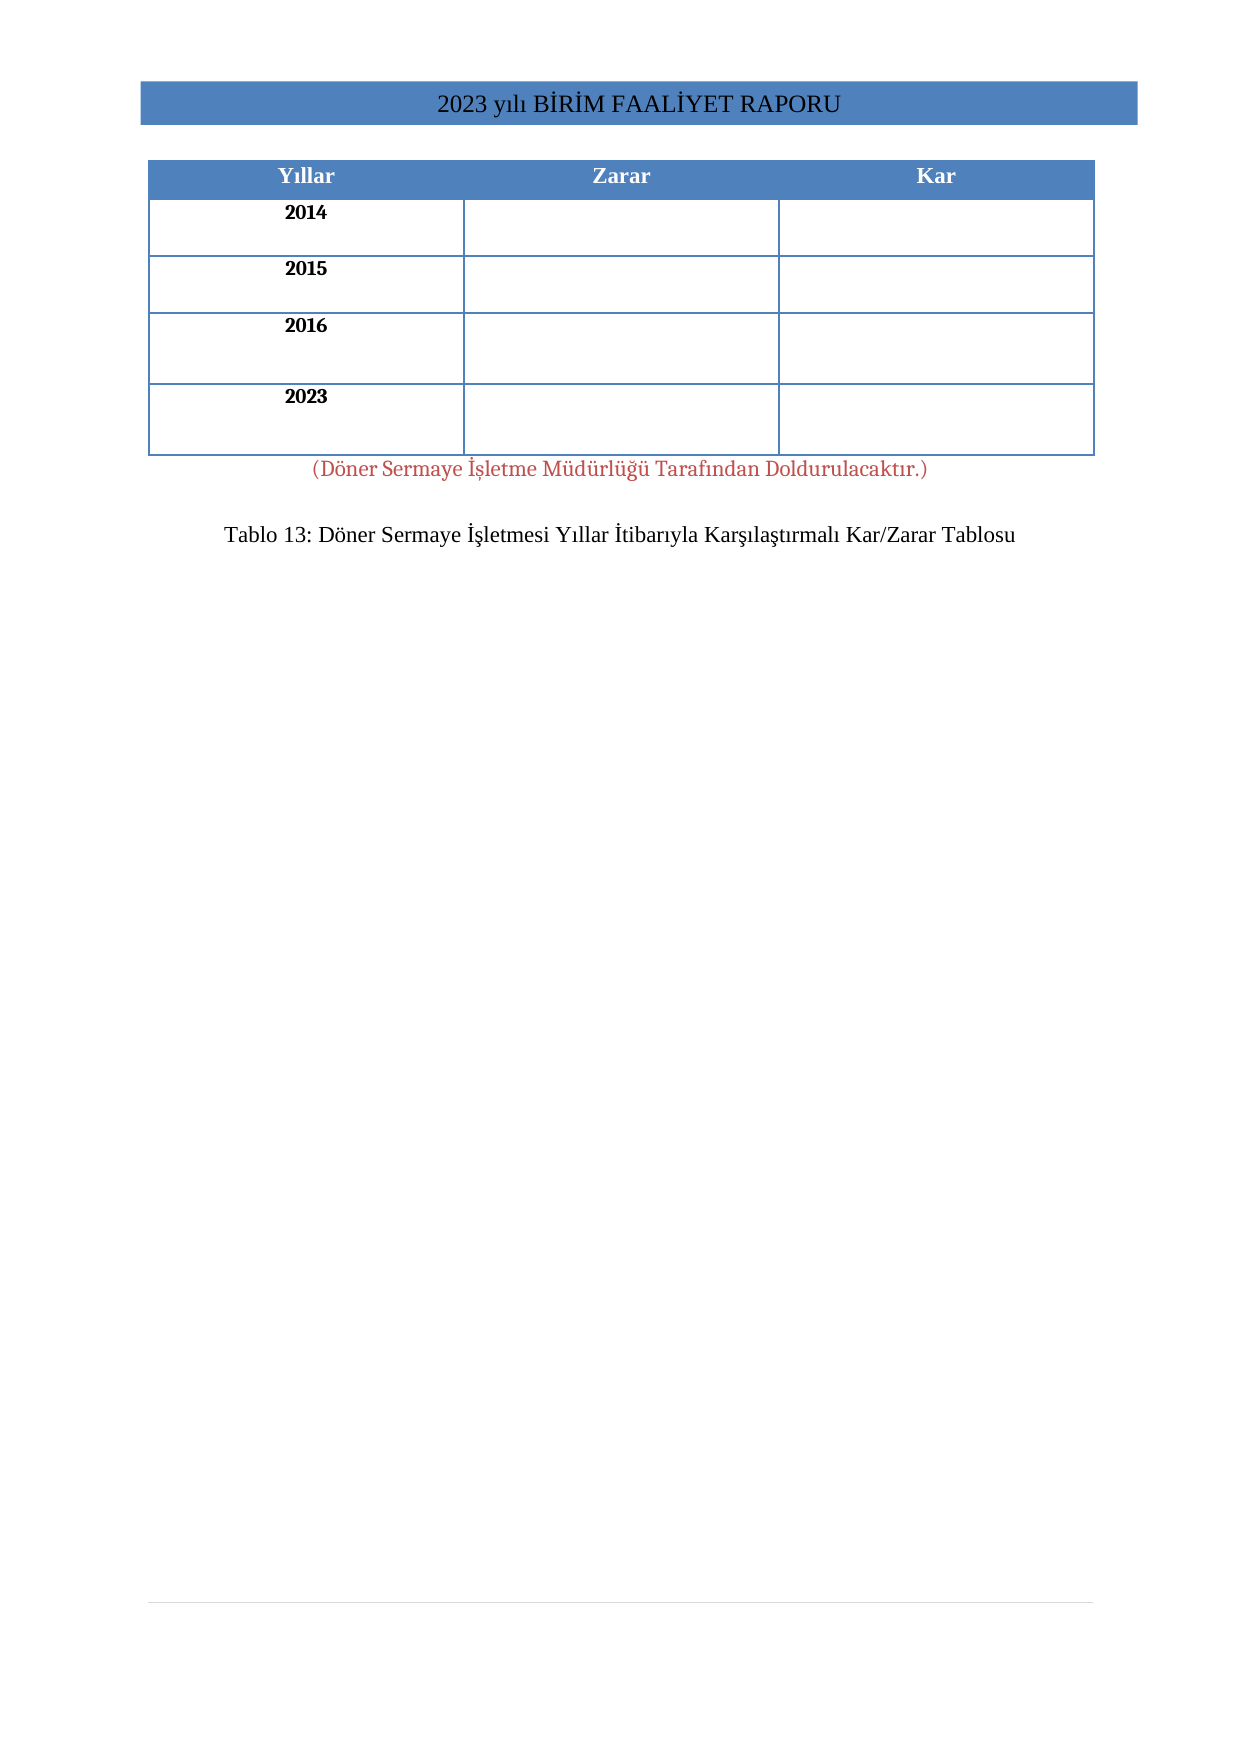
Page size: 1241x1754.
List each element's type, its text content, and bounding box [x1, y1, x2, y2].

table_header Yıllar [150, 162, 463, 198]
text Tablo 13: Döner Sermaye İşletmesi Yıllar İtibarıyla Karşılaştırmalı Kar/Zarar Tablosu [148, 521, 1093, 547]
table_cell [465, 257, 778, 312]
table_cell [780, 200, 1093, 254]
table_cell 2023 [150, 385, 463, 454]
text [148, 456, 1093, 483]
table_cell [780, 314, 1093, 383]
table_header Kar [780, 162, 1093, 198]
table_cell 2014 [150, 200, 463, 254]
table_cell 2016 [150, 314, 463, 383]
table_cell [780, 385, 1093, 454]
table_cell [465, 385, 778, 454]
table_cell [465, 200, 778, 254]
table_cell [780, 257, 1093, 312]
table_cell 2015 [150, 257, 463, 312]
table_header Zarar [465, 162, 778, 198]
table_cell [465, 314, 778, 383]
